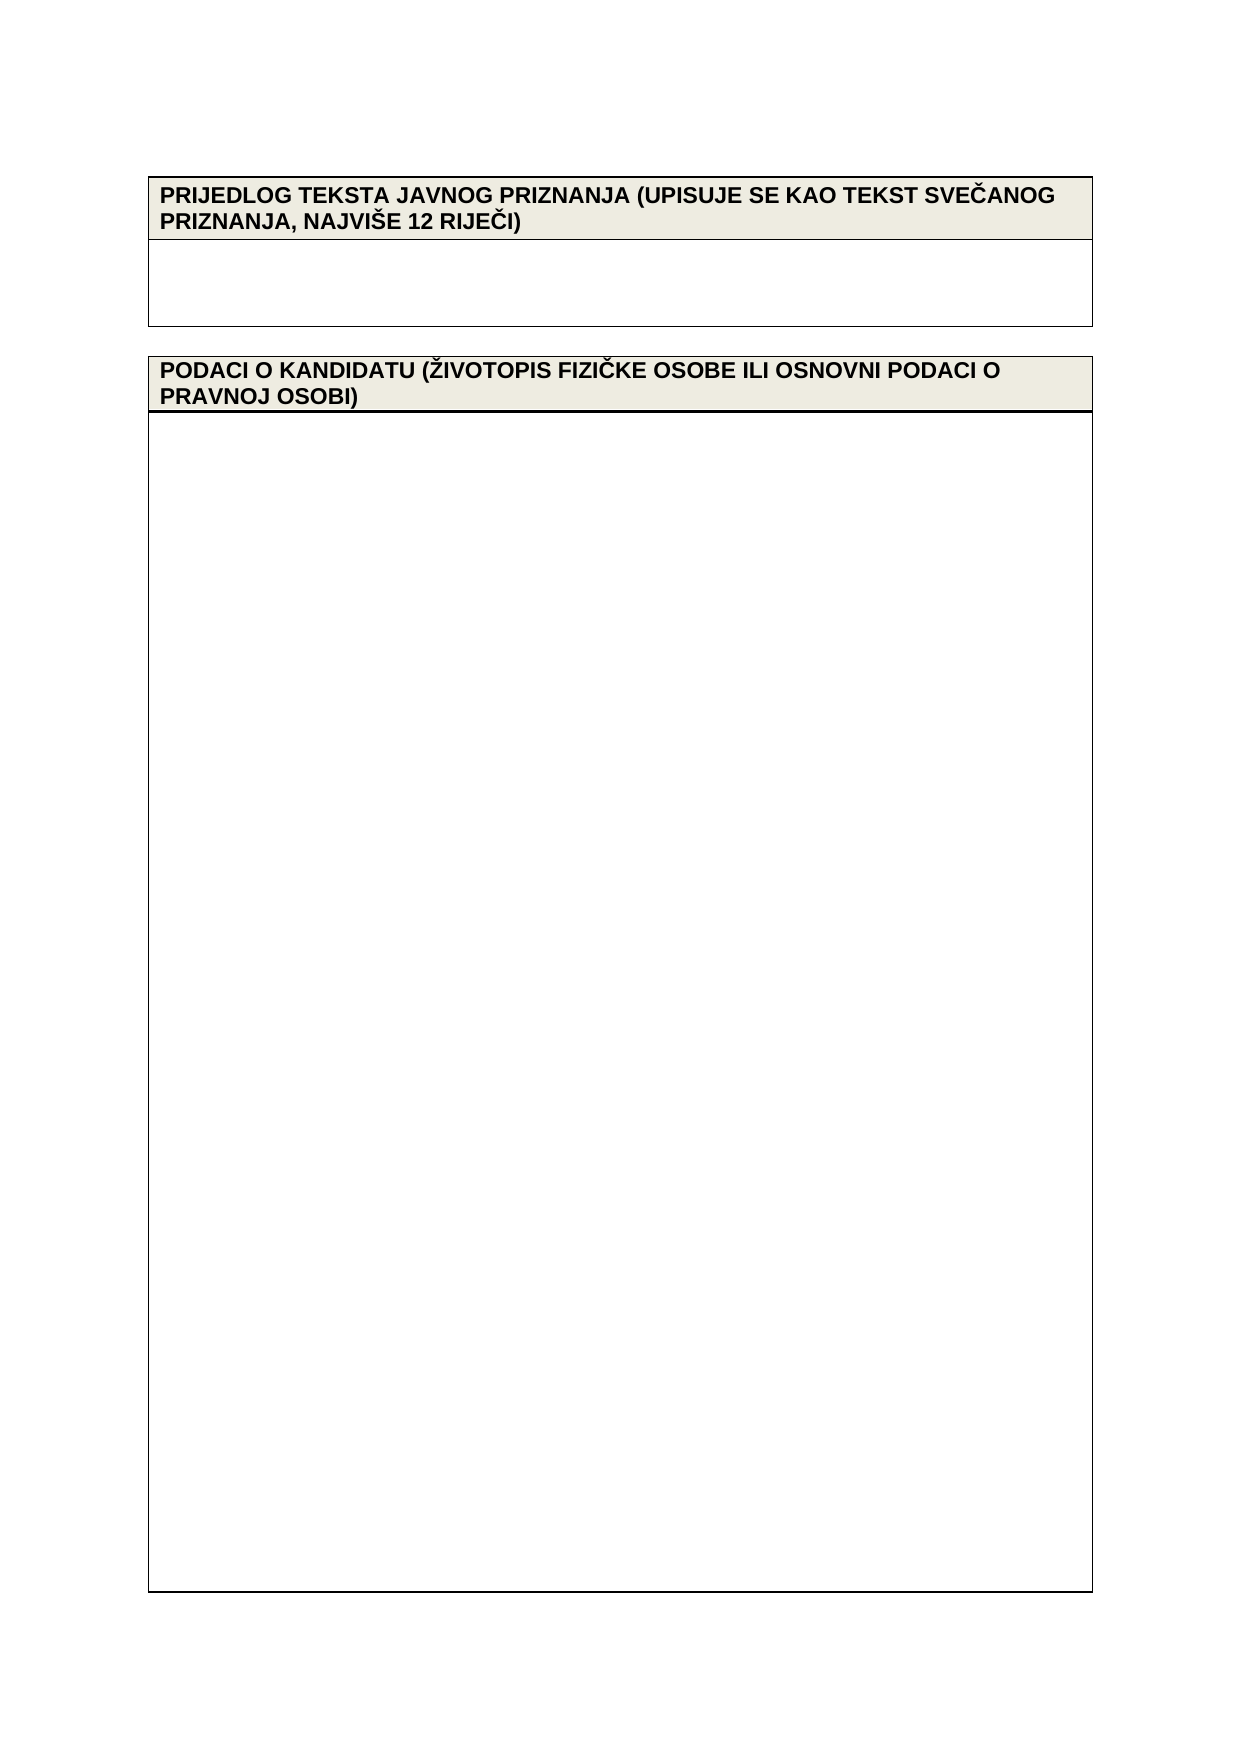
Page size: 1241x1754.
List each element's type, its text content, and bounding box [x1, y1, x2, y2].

table_header PODACI O KANDIDATU (ŽIVOTOPIS FIZIČKE OSOBE ILI OSNOVNI PODACI O PRAVNOJ OSOBI) [149, 357, 1092, 409]
table_cell [149, 413, 1092, 1591]
table_cell [149, 240, 1092, 326]
table_header PRIJEDLOG TEKSTA JAVNOG PRIZNANJA (UPISUJE SE KAO TEKST SVEČANOG PRIZNANJA, NAJVIŠE 12 RIJEČI) [149, 178, 1092, 239]
